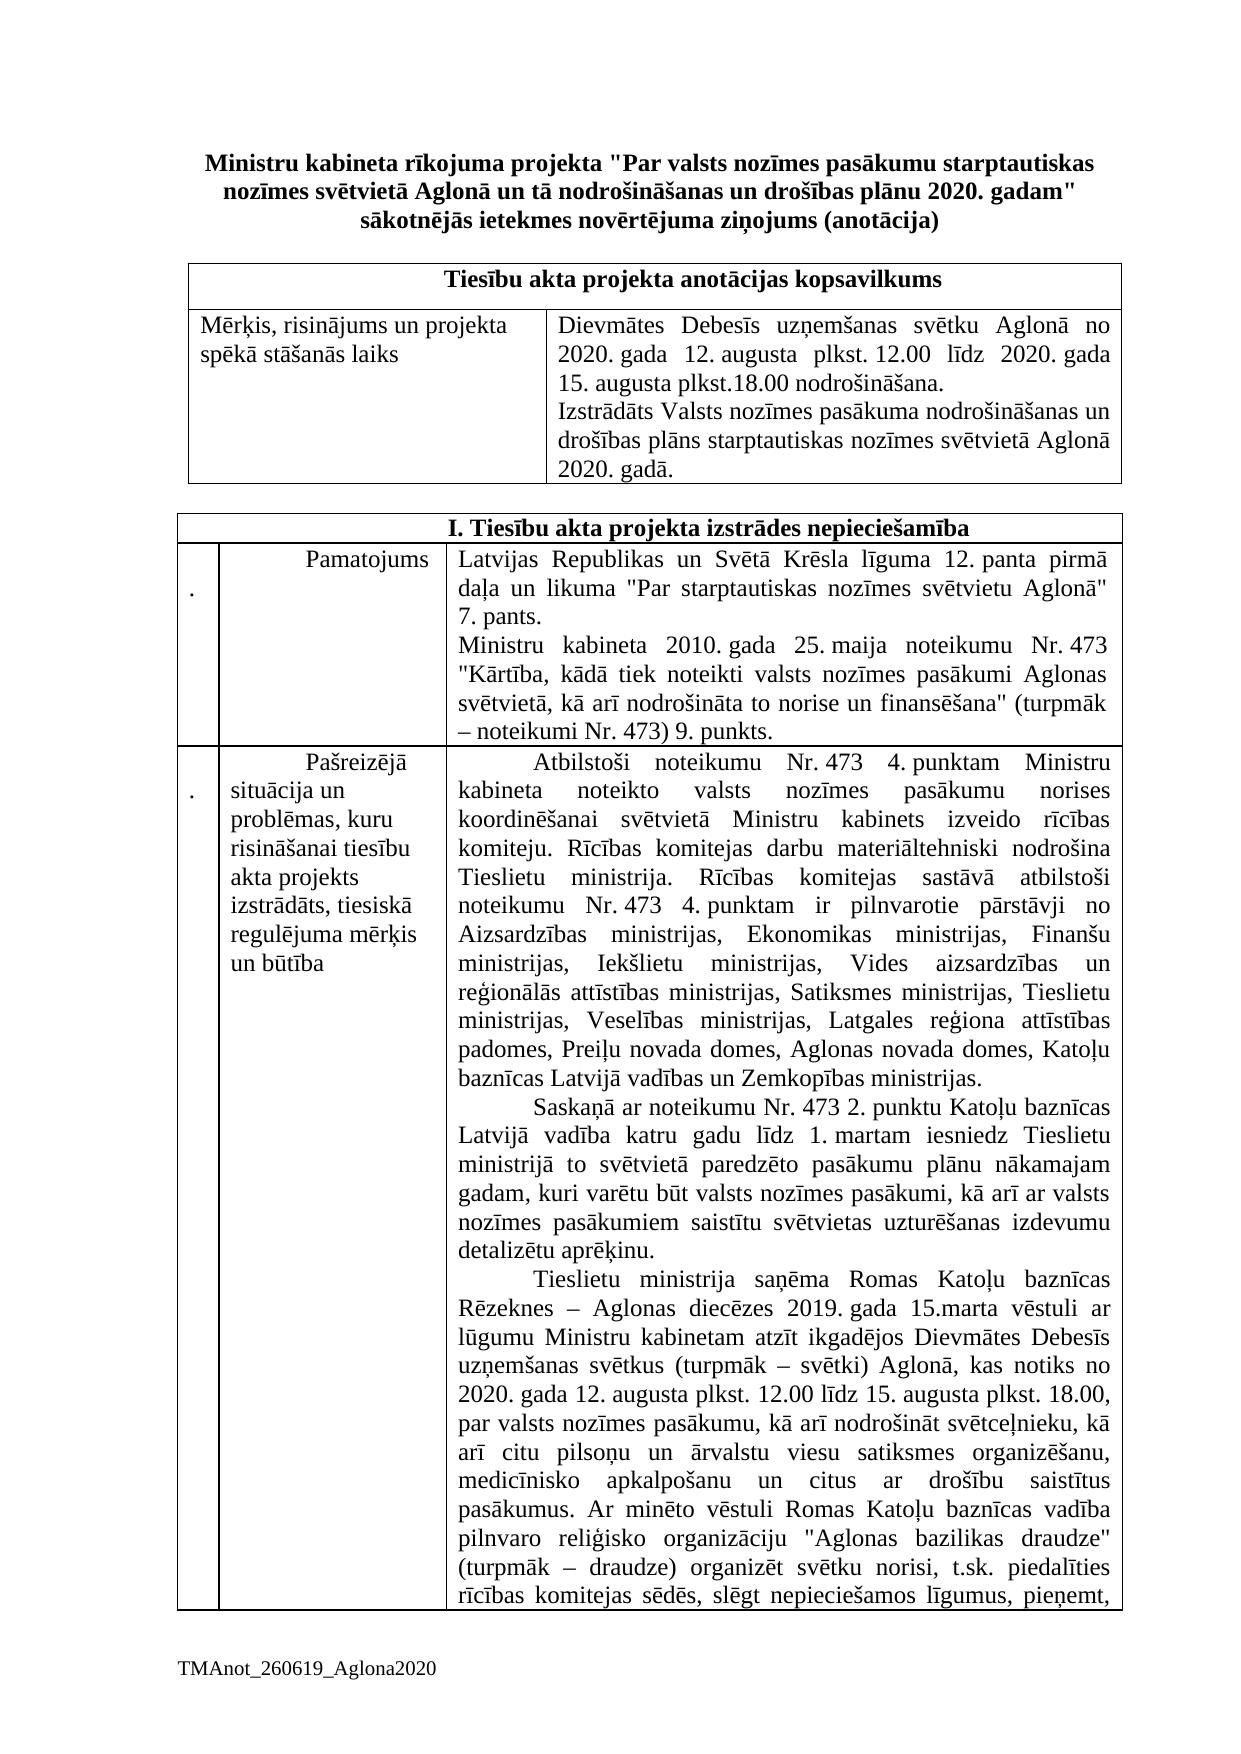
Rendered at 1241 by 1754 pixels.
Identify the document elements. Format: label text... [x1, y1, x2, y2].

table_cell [447, 747, 1122, 1609]
table_cell Pamatojums [220, 544, 446, 745]
text Ministru kabineta rīkojuma projekta "Par valsts nozīmes pasākumu starptautiskas nozīmes svētvietā Aglonā un tā nodrošināšanas un drošības plānu 2020. gadam" sākotnējās ietekmes novērtējuma ziņojums (anotācija) [177, 148, 1122, 234]
table_cell 2. [178, 747, 218, 1609]
table_cell Mērķis, risinājums un projekta spēkā stāšanās laiks [189, 310, 546, 483]
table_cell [220, 747, 446, 1609]
table_cell Latvijas Republikas un Svētā Krēsla līguma 12. panta pirmā daļa un likuma "Par starptautiskas nozīmes svētvietu Aglonā" 7. pants. Ministru kabineta 2010. gada 25. maija noteikumu Nr. 473 "Kārtība, kādā tiek noteikti valsts nozīmes pasākumi Aglonas svētvietā, kā arī nodrošināta to norise un finansēšana" (turpmāk – noteikumi Nr. 473) 9. punkts. [447, 544, 1122, 745]
table_header Tiesību akta projekta anotācijas kopsavilkums [189, 264, 1121, 309]
table_cell Dievmātes Debesīs uzņemšanas svētku Aglonā no 2020. gada 12. augusta plkst. 12.00 līdz 2020. gada 15. augusta plkst.18.00 nodrošināšana. Izstrādāts Valsts nozīmes pasākuma nodrošināšanas un drošības plāns starptautiskas nozīmes svētvietā Aglonā 2020. gadā. [547, 310, 1121, 483]
table_header I. Tiesību akta projekta izstrādes nepieciešamība [178, 514, 1122, 542]
table_cell 1. [178, 544, 218, 745]
